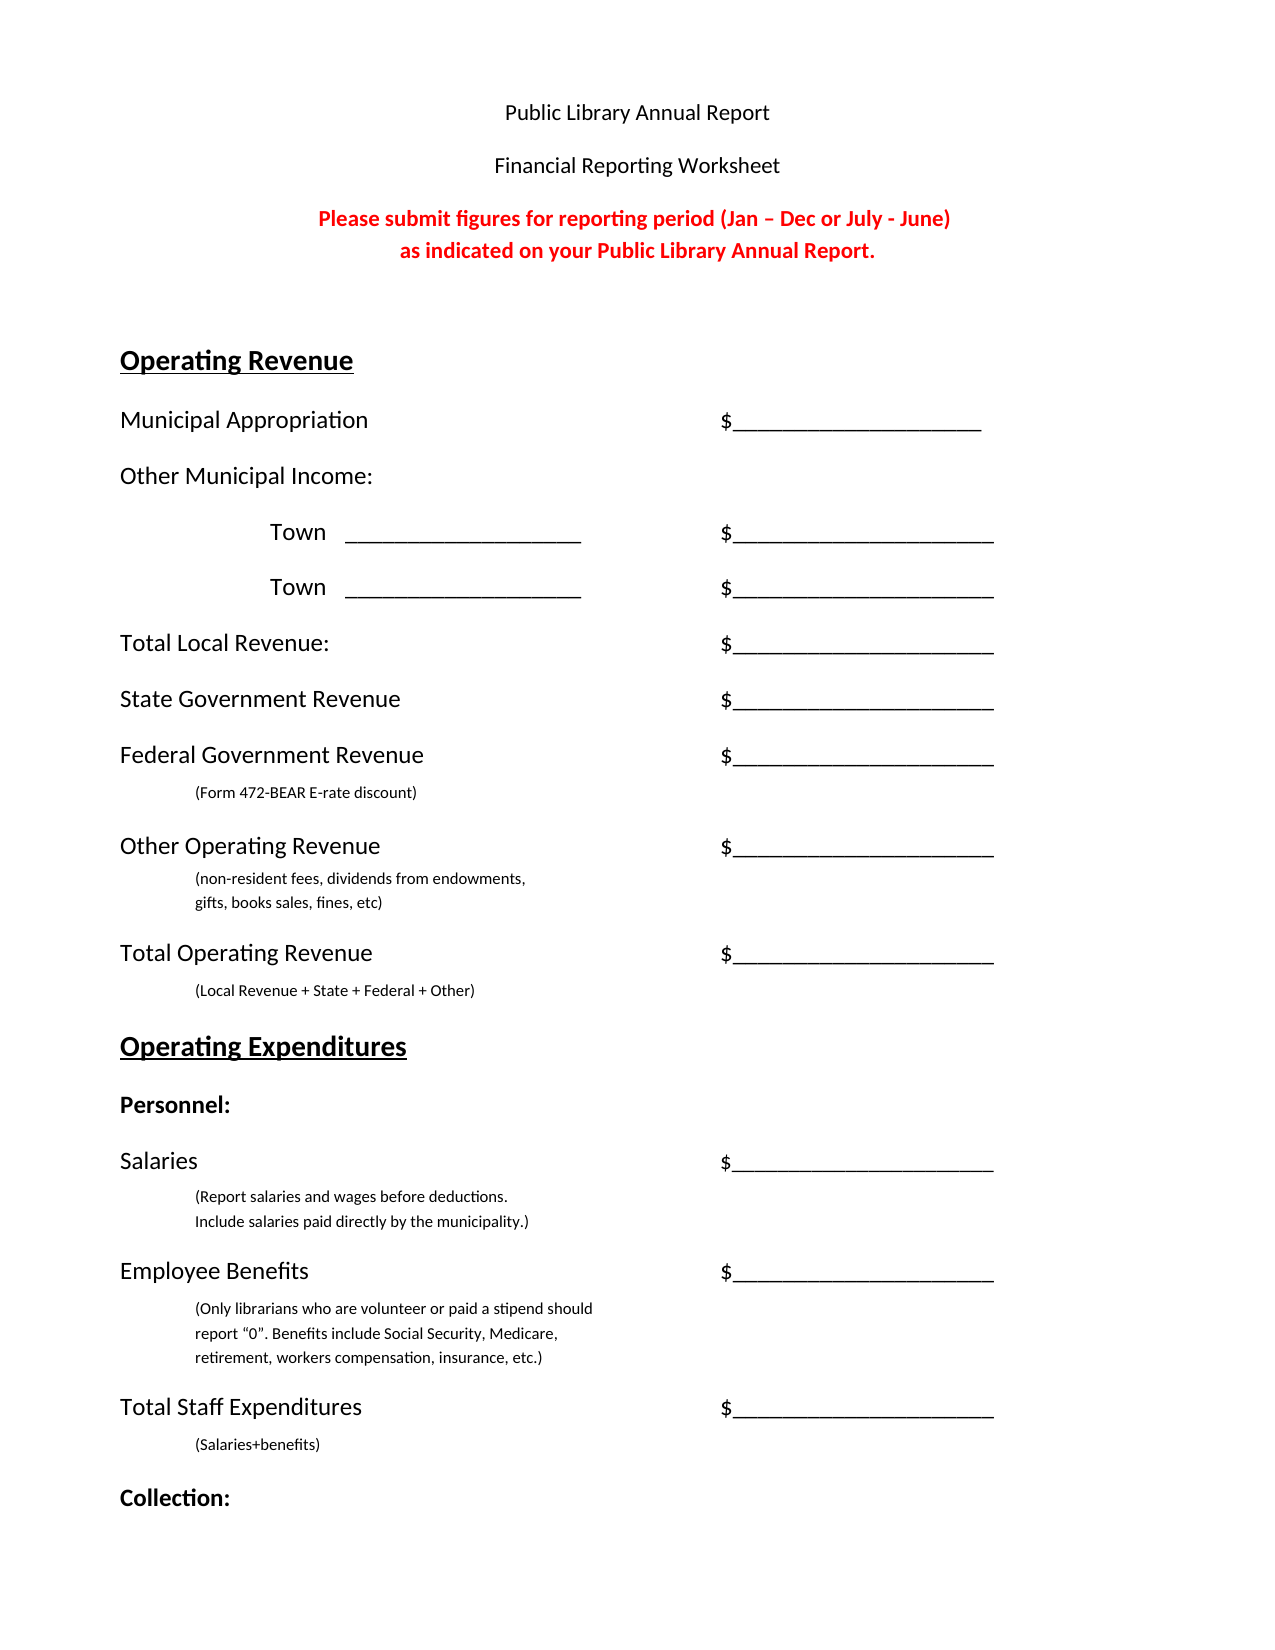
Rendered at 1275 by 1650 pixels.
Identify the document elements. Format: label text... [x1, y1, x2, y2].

text Operating Expenditures [120, 1028, 1155, 1063]
text Federal Government Revenue $_____________________ (Form 472-BEAR E-rate discount) [120, 739, 1155, 804]
text Collection: [120, 1482, 1155, 1512]
text Please submit figures for reporting period (Jan – Dec or July - June) as indicated on your Public Library Annual Report. [120, 204, 1155, 264]
text Personnel: [120, 1089, 1155, 1120]
text Financial Reporting Worksheet [120, 151, 1155, 179]
text Operating Revenue [120, 342, 1155, 378]
text Salaries $_______________________ (Report salaries and wages before deductions. Include salaries paid directly by the municipality.) [120, 1145, 1155, 1231]
text Employee Benefits $_____________________ (Only librarians who are volunteer or paid a stipend should report “0”. Benefits include Social Security, Medicare, retirement, workers compensation, insurance, etc.) [120, 1255, 1155, 1367]
text Town ___________________ $_____________________ [120, 572, 1155, 602]
text Municipal Appropriation $____________________ [120, 404, 1155, 434]
text Public Library Annual Report [120, 98, 1155, 126]
text Other Operating Revenue $_____________________ (non-resident fees, dividends from endowments, gifts, books sales, fines, etc) [120, 830, 1155, 913]
text Total Staff Expenditures $_____________________ (Salaries+benefits) [120, 1391, 1155, 1457]
text Total Operating Revenue $_____________________ (Local Revenue + State + Federal + Other) [120, 937, 1155, 1002]
text Total Local Revenue: $_____________________ [120, 627, 1155, 658]
text Town ___________________ $_____________________ [120, 516, 1155, 546]
text Other Municipal Income: [120, 460, 1155, 490]
text State Government Revenue $_____________________ [120, 683, 1155, 714]
